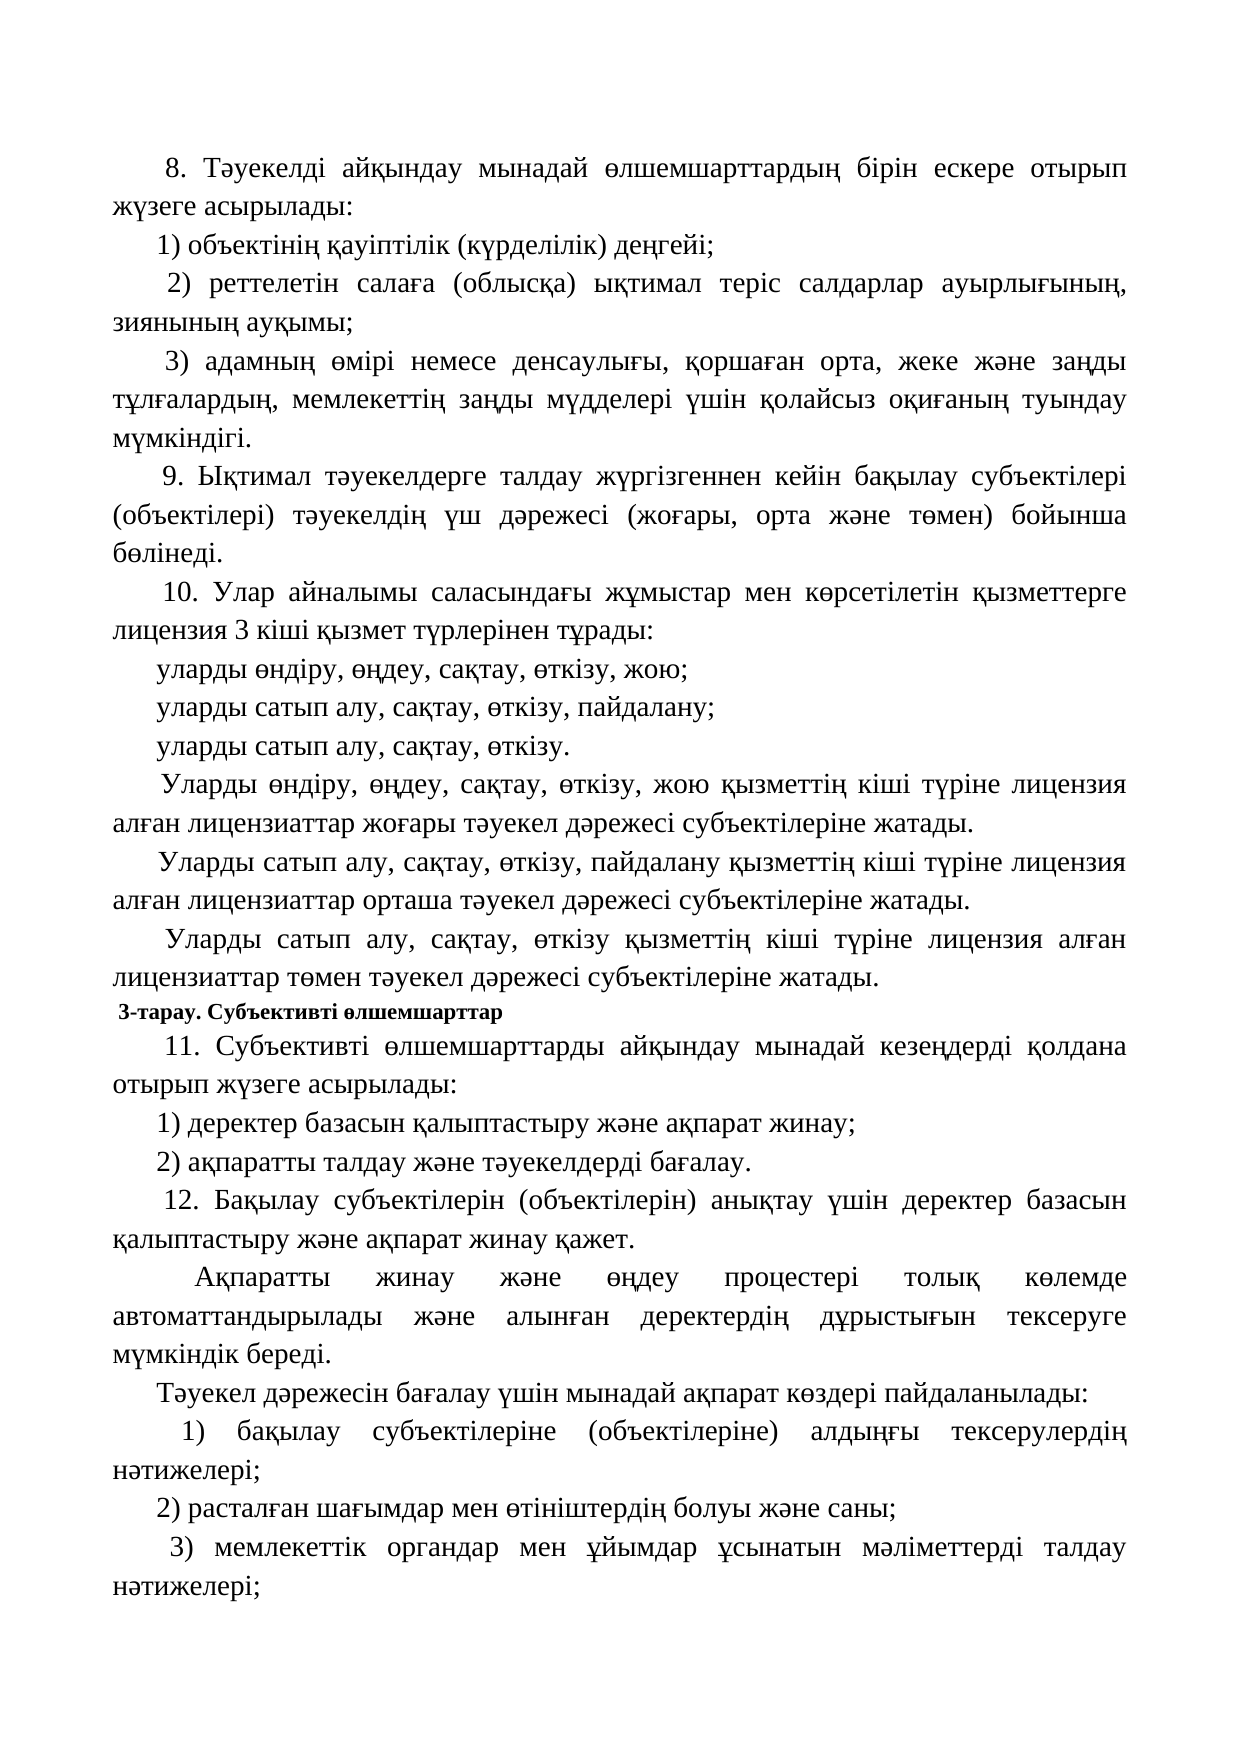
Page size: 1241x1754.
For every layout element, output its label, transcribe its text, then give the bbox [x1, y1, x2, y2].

text 2) реттелетін салаға (облысқа) ықтимал теріс салдарлар ауырлығының, зиянының ауқымы; [112, 266, 1128, 338]
text 2) ақпаратты талдау және тәуекелдерді бағалау. [112, 1144, 1128, 1177]
text 2) расталған шағымдар мен өтініштердің болуы және саны; [112, 1491, 1128, 1524]
text уларды сатып алу, сақтау, өткізу, пайдалану; [112, 689, 1128, 723]
text 1) объектінің қауіптілік (күрделілік) деңгейі; [112, 227, 1128, 261]
text 1) бақылау субъектілеріне (объектілеріне) алдыңғы тексерулердің нәтижелері; [112, 1413, 1128, 1486]
text 1) деректер базасын қалыптастыру және ақпарат жинау; [112, 1105, 1128, 1139]
text Уларды сатып алу, сақтау, өткізу, пайдалану қызметтің кіші түріне лицензия алған лицензиаттар орташа тәуекел дәрежесі субъектілеріне жатады. [112, 844, 1128, 916]
text уларды сатып алу, сақтау, өткізу. [112, 728, 1128, 762]
text 12. Бақылау субъектілерін (объектілерін) анықтау үшін деректер базасын қалыптастыру және ақпарат жинау қажет. [112, 1182, 1128, 1254]
text Тәуекел дәрежесін бағалау үшін мынадай ақпарат көздері пайдаланылады: [112, 1375, 1128, 1408]
text 8. Тәуекелді айқындау мынадай өлшемшарттардың бірін ескере отырып жүзеге асырылады: [112, 150, 1128, 222]
text Уларды сатып алу, сақтау, өткізу қызметтің кіші түріне лицензия алған лицензиаттар төмен тәуекел дәрежесі субъектілеріне жатады. [112, 921, 1128, 993]
text 3) мемлекеттік органдар мен ұйымдар ұсынатын мәліметтерді талдау нәтижелері; [112, 1529, 1128, 1601]
text Уларды өндіру, өңдеу, сақтау, өткізу, жою қызметтің кіші түріне лицензия алған лицензиаттар жоғары тәуекел дәрежесі субъектілеріне жатады. [112, 767, 1128, 839]
text 10. Улар айналымы саласындағы жұмыстар мен көрсетілетін қызметтерге лицензия 3 кіші қызмет түрлерінен тұрады: [112, 574, 1128, 646]
text 9. Ықтимал тәуекелдерге талдау жүргізгеннен кейін бақылау субъектілері (объектілері) тәуекелдің үш дәрежесі (жоғары, орта және төмен) бойынша бөлінеді. [112, 458, 1128, 569]
text 3-тарау. Субъективті өлшемшарттар [112, 998, 1128, 1024]
text 11. Субъективті өлшемшарттарды айқындау мынадай кезеңдерді қолдана отырып жүзеге асырылады: [112, 1028, 1128, 1100]
text Ақпаратты жинау және өңдеу процестері толық көлемде автоматтандырылады және алынған деректердің дұрыстығын тексеруге мүмкіндік береді. [112, 1259, 1128, 1370]
text уларды өндіру, өңдеу, сақтау, өткізу, жою; [112, 651, 1128, 684]
text 3) адамның өмірі немесе денсаулығы, қоршаған орта, жеке және заңды тұлғалардың, мемлекеттің заңды мүдделері үшін қолайсыз оқиғаның туындау мүмкіндігі. [112, 343, 1128, 453]
